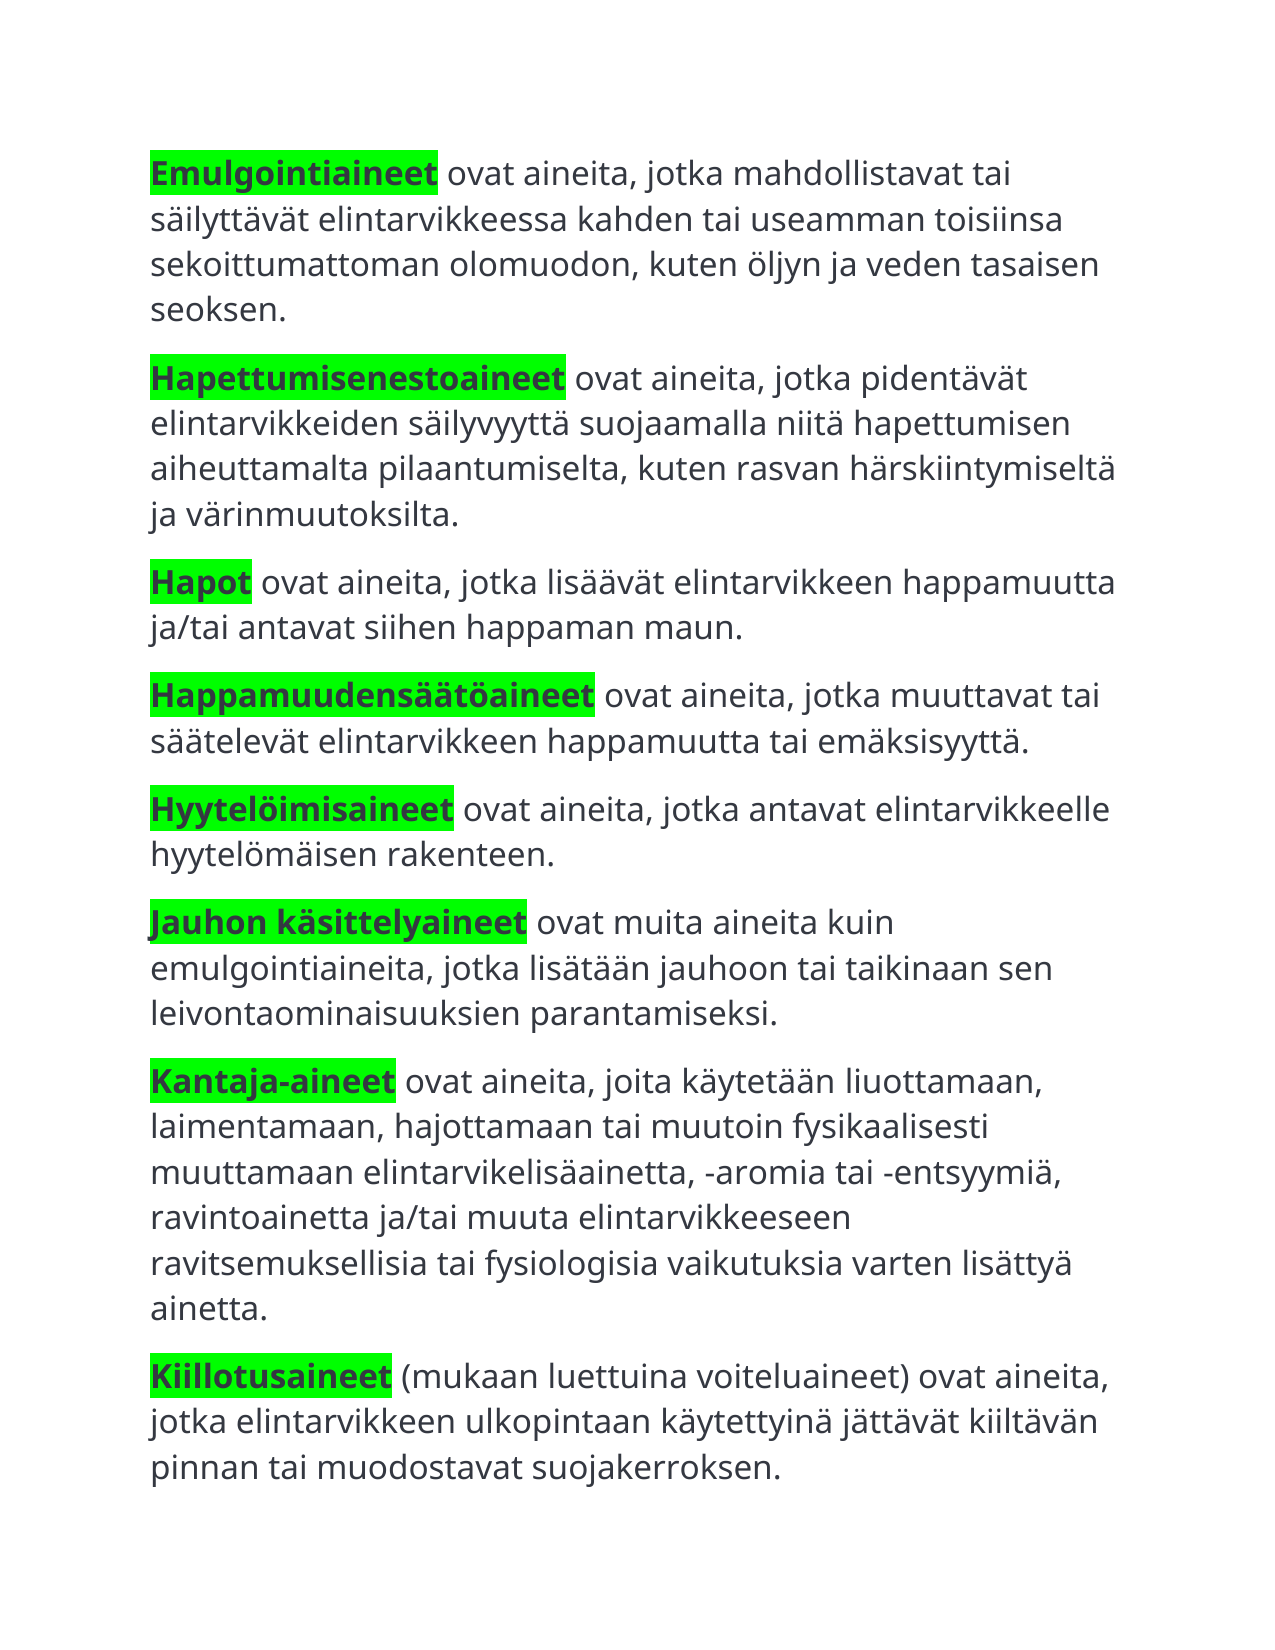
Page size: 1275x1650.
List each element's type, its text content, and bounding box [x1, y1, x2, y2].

text Hyytelöimisaineet ovat aineita, jotka antavat elintarvikkeelle hyytelömäisen rakenteen. [150, 785, 1125, 876]
text Happamuudensäätöaineet ovat aineita, jotka muuttavat tai säätelevät elintarvikkeen happamuutta tai emäksisyyttä. [150, 672, 1125, 763]
text Hapettumisenestoaineet ovat aineita, jotka pidentävät elintarvikkeiden säilyvyyttä suojaamalla niitä hapettumisen aiheuttamalta pilaantumiselta, kuten rasvan härskiintymiseltä ja värinmuutoksilta. [150, 354, 1125, 536]
text Jauhon käsittelyaineet ovat muita aineita kuin emulgointiaineita, jotka lisätään jauhoon tai taikinaan sen leivontaominaisuuksien parantamiseksi. [150, 899, 1125, 1035]
text Emulgointiaineet ovat aineita, jotka mahdollistavat tai säilyttävät elintarvikkeessa kahden tai useamman toisiinsa sekoittumattoman olomuodon, kuten öljyn ja veden tasaisen seoksen. [150, 150, 1125, 332]
text Kantaja-aineet ovat aineita, joita käytetään liuottamaan, laimentamaan, hajottamaan tai muutoin fysikaalisesti muuttamaan elintarvikelisäainetta, -aromia tai -entsyymiä, ravintoainetta ja/tai muuta elintarvikkeeseen ravitsemuksellisia tai fysiologisia vaikutuksia varten lisättyä ainetta. [150, 1058, 1125, 1330]
text Kiillotusaineet (mukaan luettuina voiteluaineet) ovat aineita, jotka elintarvikkeen ulkopintaan käytettyinä jättävät kiiltävän pinnan tai muodostavat suojakerroksen. [150, 1353, 1125, 1489]
text Hapot ovat aineita, jotka lisäävät elintarvikkeen happamuutta ja/tai antavat siihen happaman maun. [150, 558, 1125, 649]
